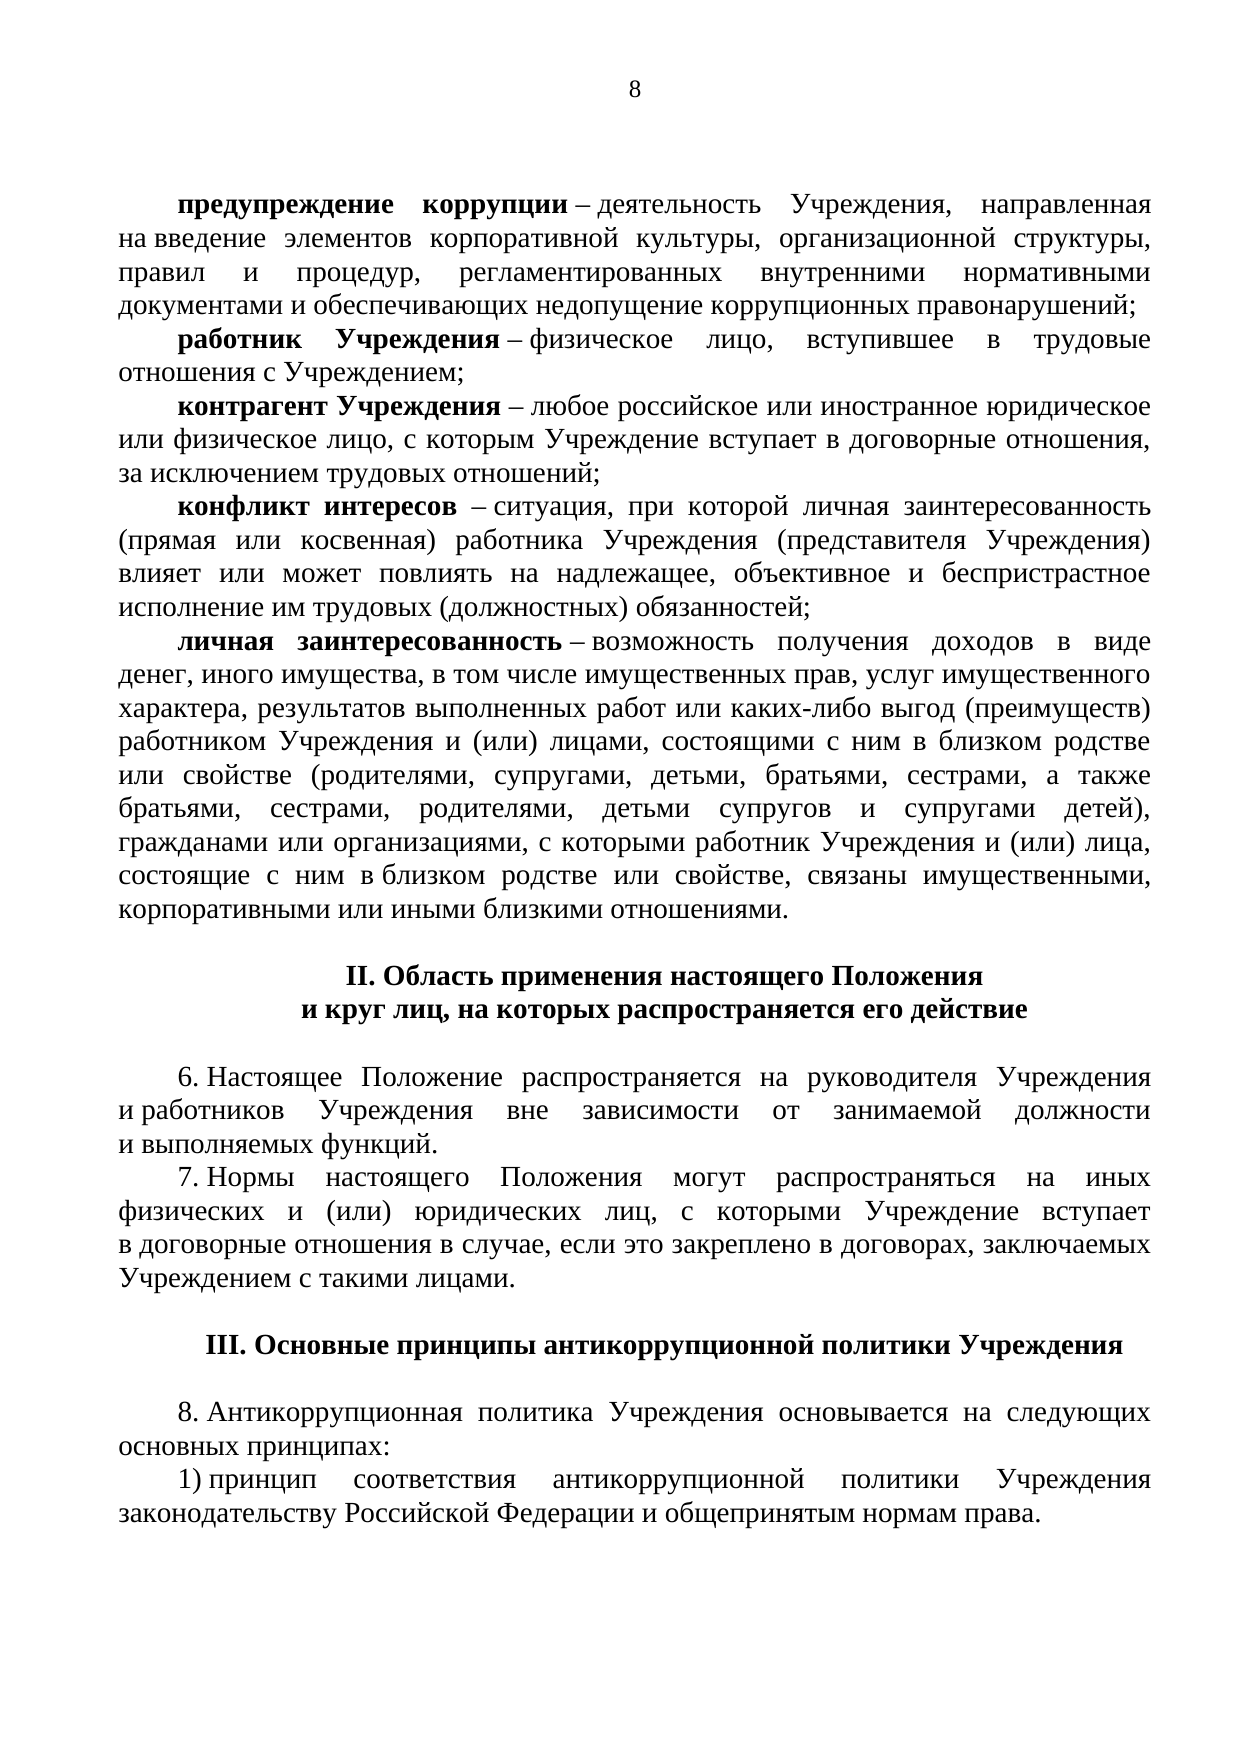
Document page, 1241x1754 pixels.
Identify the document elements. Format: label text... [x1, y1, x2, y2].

text 7. Нормы настоящего Положения могут распространяться на иных физических и (или) юридических лиц, с которыми Учреждение вступает в договорные отношения в случае, если это закреплено в договорах, заключаемых Учреждением с такими лицами. [118, 1159, 1152, 1293]
text 8. Антикоррупционная политика Учреждения основывается на следующих основных принципах: [118, 1394, 1152, 1461]
text личная заинтересованность ‒ возможность получения доходов в виде денег, иного имущества, в том числе имущественных прав, услуг имущественного характера, результатов выполненных работ или каких-либо выгод (преимуществ) работником Учреждения и (или) лицами, состоящими с ним в близком родстве или свойстве (родителями, супругами, детьми, братьями, сестрами, а также братьями, сестрами, родителями, детьми супругов и супругами детей), гражданами или организациями, с которыми работник Учреждения и (или) лица, состоящие с ним в близком родстве или свойстве, связаны имущественными, корпоративными или иными близкими отношениями. [118, 623, 1152, 924]
text контрагент Учреждения ‒ любое российское или иностранное юридическое или физическое лицо, с которым Учреждение вступает в договорные отношения, за исключением трудовых отношений; [118, 388, 1152, 488]
text и круг лиц, на которых распространяется его действие [118, 992, 1152, 1025]
text 1) принцип соответствия антикоррупционной политики Учреждения законодательству Российской Федерации и общепринятым нормам права. [118, 1461, 1152, 1528]
text II. Область применения настоящего Положения [118, 958, 1152, 992]
text конфликт интересов ‒ ситуация, при которой личная заинтересованность (прямая или косвенная) работника Учреждения (представителя Учреждения) влияет или может повлиять на надлежащее, объективное и беспристрастное исполнение им трудовых (должностных) обязанностей; [118, 488, 1152, 623]
text III. Основные принципы антикоррупционной политики Учреждения [118, 1327, 1152, 1361]
text 6. Настоящее Положение распространяется на руководителя Учреждения и работников Учреждения вне зависимости от занимаемой должности и выполняемых функций. [118, 1059, 1152, 1159]
text предупреждение коррупции ‒ деятельность Учреждения, направленная на введение элементов корпоративной культуры, организационной структуры, правил и процедур, регламентированных внутренними нормативными документами и обеспечивающих недопущение коррупционных правонарушений; [118, 187, 1152, 321]
text работник Учреждения ‒ физическое лицо, вступившее в трудовые отношения с Учреждением; [118, 321, 1152, 388]
